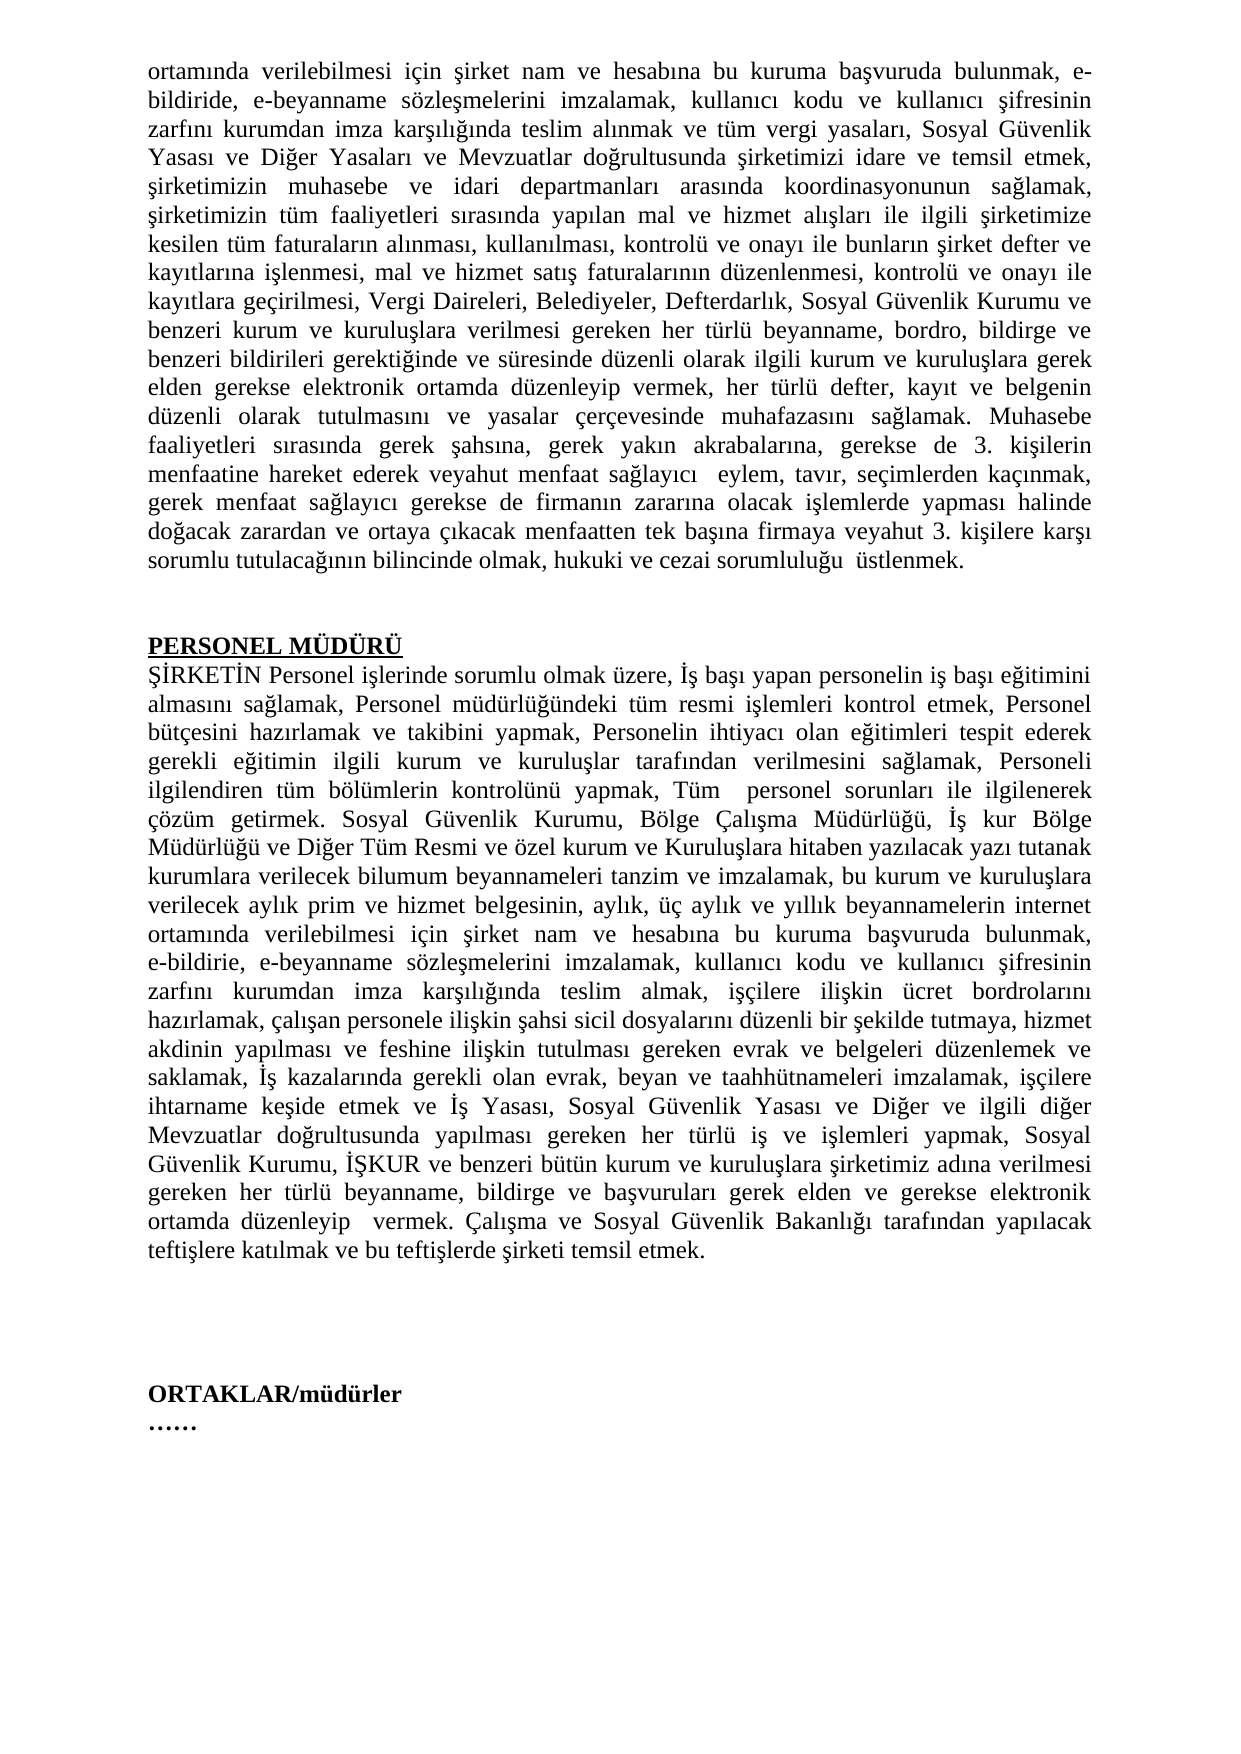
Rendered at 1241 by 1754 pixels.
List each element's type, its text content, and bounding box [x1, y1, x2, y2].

text PERSONEL MÜDÜRÜ [148, 631, 1093, 660]
text ŞİRKETİN Personel işlerinde sorumlu olmak üzere, İş başı yapan personelin iş başı eğitimini almasını sağlamak, Personel müdürlüğündeki tüm resmi işlemleri kontrol etmek, Personel bütçesini hazırlamak ve takibini yapmak, Personelin ihtiyacı olan eğitimleri tespit ederek gerekli eğitimin ilgili kurum ve kuruluşlar tarafından verilmesini sağlamak, Personeli ilgilendiren tüm bölümlerin kontrolünü yapmak, Tüm personel sorunları ile ilgilenerek çözüm getirmek. Sosyal Güvenlik Kurumu, Bölge Çalışma Müdürlüğü, İş kur Bölge Müdürlüğü ve Diğer Tüm Resmi ve özel kurum ve Kuruluşlara hitaben yazılacak yazı tutanak kurumlara verilecek bilumum beyannameleri tanzim ve imzalamak, bu kurum ve kuruluşlara verilecek aylık prim ve hizmet belgesinin, aylık, üç aylık ve yıllık beyannamelerin internet ortamında verilebilmesi için şirket nam ve hesabına bu kuruma başvuruda bulunmak, e-bildirie, e-beyanname sözleşmelerini imzalamak, kullanıcı kodu ve kullanıcı şifresinin zarfını kurumdan imza karşılığında teslim almak, işçilere ilişkin ücret bordrolarını hazırlamak, çalışan personele ilişkin şahsi sicil dosyalarını düzenli bir şekilde tutmaya, hizmet akdinin yapılması ve feshine ilişkin tutulması gereken evrak ve belgeleri düzenlemek ve saklamak, İş kazalarında gerekli olan evrak, beyan ve taahhütnameleri imzalamak, işçilere ihtarname keşide etmek ve İş Yasası, Sosyal Güvenlik Yasası ve Diğer ve ilgili diğer Mevzuatlar doğrultusunda yapılması gereken her türlü iş ve işlemleri yapmak, Sosyal Güvenlik Kurumu, İŞKUR ve benzeri bütün kurum ve kuruluşlara şirketimiz adına verilmesi gereken her türlü beyanname, bildirge ve başvuruları gerek elden ve gerekse elektronik ortamda düzenleyip vermek. Çalışma ve Sosyal Güvenlik Bakanlığı tarafından yapılacak teftişlere katılmak ve bu teftişlerde şirketi temsil etmek. [148, 660, 1093, 1264]
text …… [148, 1407, 1093, 1436]
text ORTAKLAR/müdürler [148, 1379, 1093, 1407]
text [148, 56, 1093, 574]
